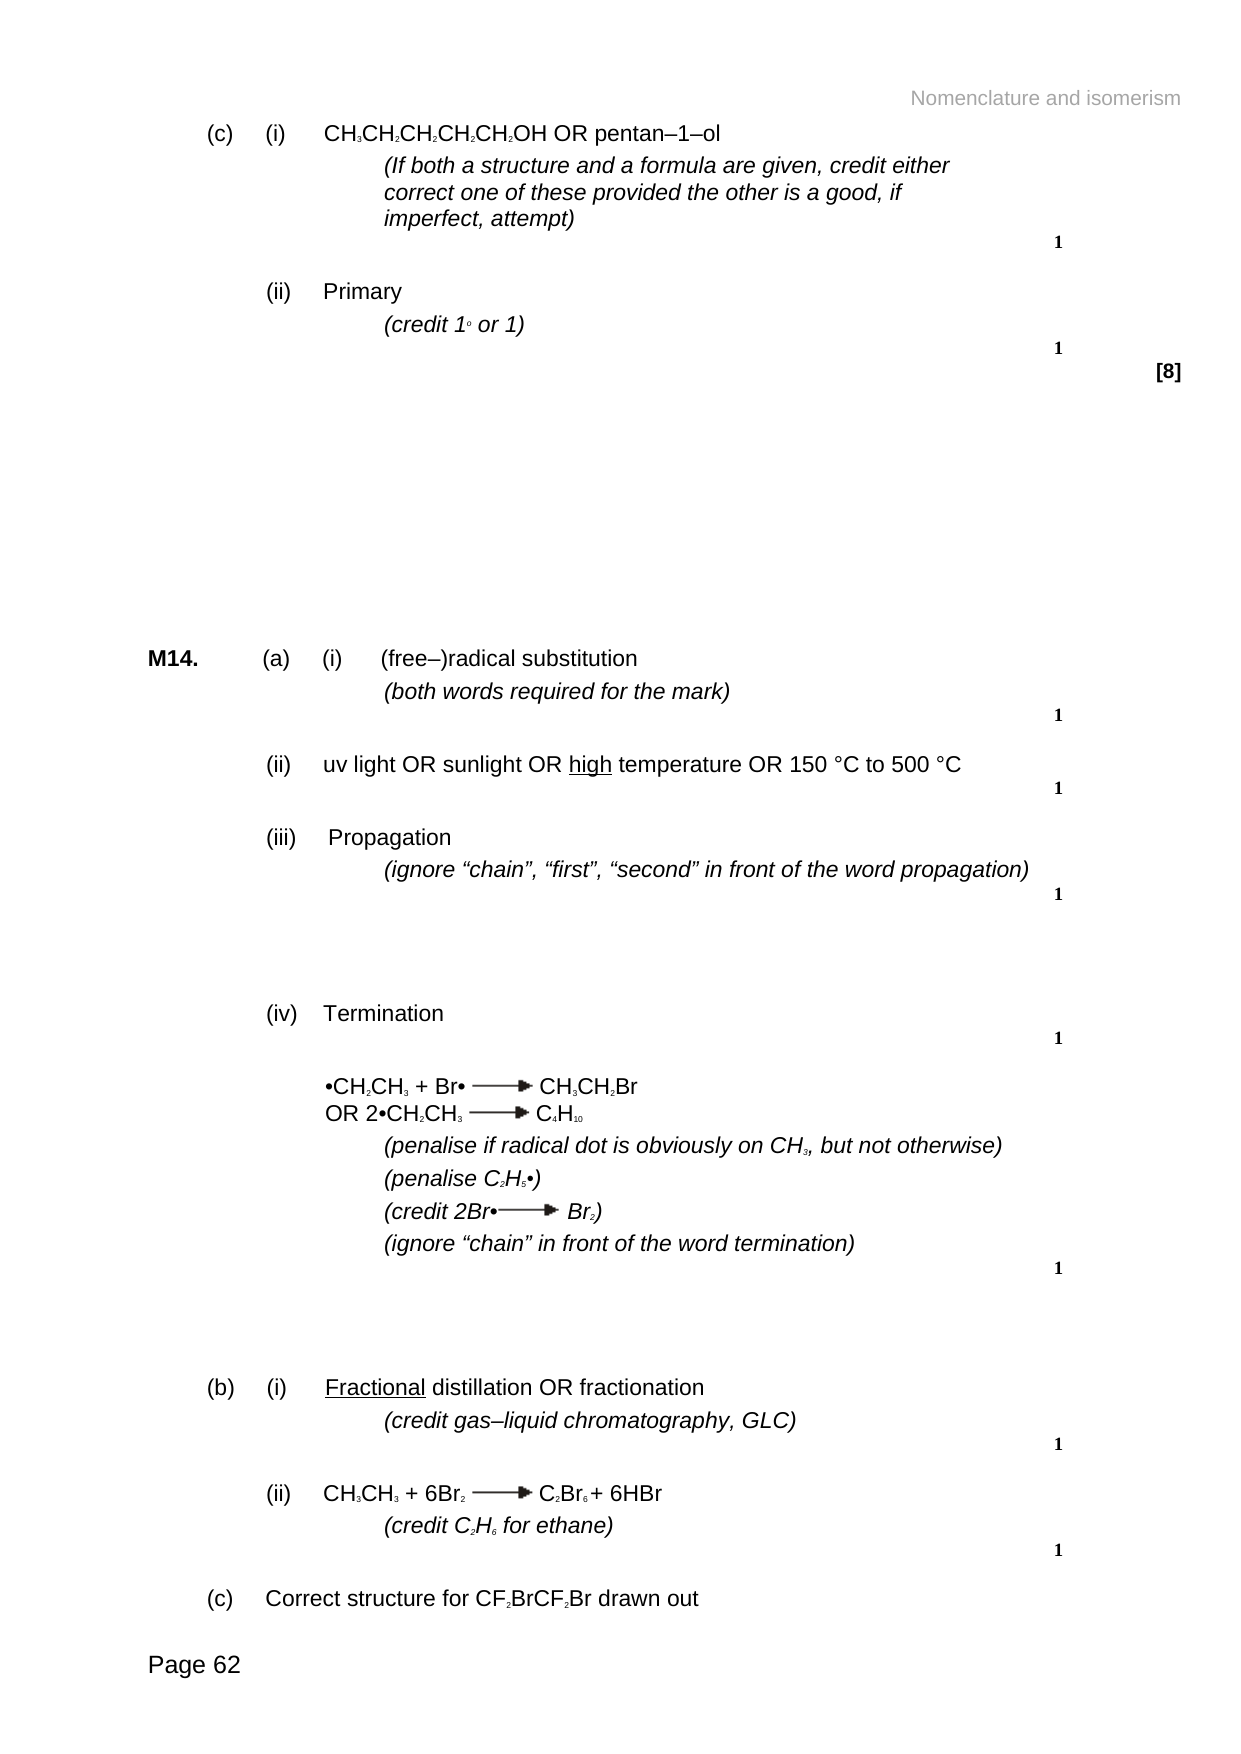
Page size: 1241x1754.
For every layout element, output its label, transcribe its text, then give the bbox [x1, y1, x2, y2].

text [8] [148, 358, 1181, 382]
text 1 [148, 883, 1063, 904]
text (ignore “chain” in front of the word termination) [384, 1230, 1004, 1257]
text (ii) uv light OR sunlight OR high temperature OR 150 °C to 500 °C [266, 751, 1122, 777]
text (b) (i) Fractional distillation OR fractionation [207, 1374, 1122, 1401]
picture [497, 1198, 559, 1219]
text (c) (i) CH3CH2CH2CH2CH2OH OR pentan–1–ol [207, 120, 1122, 146]
text (credit C2H6 for ethane) [384, 1512, 1004, 1539]
text 1 [148, 704, 1063, 726]
text (iv) Termination [266, 1000, 1122, 1027]
text (credit 2Br• Br2) [384, 1198, 1004, 1224]
text (ii) CH3CH3 + 6Br2 C2Br6 + 6HBr [266, 1480, 1122, 1506]
picture [471, 1481, 533, 1502]
text (both words required for the mark) [384, 678, 1004, 704]
text (penalise C2H5•) [384, 1165, 1004, 1191]
text (credit 1o or 1) [384, 311, 1004, 337]
text M14. (a) (i) (free–)radical substitution [148, 645, 1122, 672]
text (penalise if radical dot is obviously on CH3, but not otherwise) [384, 1132, 1088, 1159]
picture [468, 1100, 530, 1122]
text 1 [148, 1027, 1063, 1048]
text 1 [148, 1257, 1063, 1278]
picture [471, 1074, 533, 1095]
text 1 [148, 1539, 1063, 1560]
text (ii) Primary [266, 278, 1122, 304]
text 1 [148, 777, 1063, 799]
text (If both a structure and a formula are given, credit either correct one of these provided the other is a good, if imperfect, attempt) [384, 152, 1004, 231]
text (c) Correct structure for CF2BrCF2Br drawn out [207, 1585, 1122, 1612]
text (ignore “chain”, “first”, “second” in front of the word propagation) [384, 856, 1043, 883]
text 1 [148, 337, 1063, 358]
text 1 [148, 1433, 1063, 1455]
text •CH2CH3 + Br• CH3CH2Br OR 2•CH2CH3 C4H10 [325, 1073, 1122, 1126]
text (iii) Propagation [266, 824, 1122, 850]
text 1 [148, 231, 1063, 253]
text (credit gas–liquid chromatography, GLC) [384, 1407, 1004, 1433]
